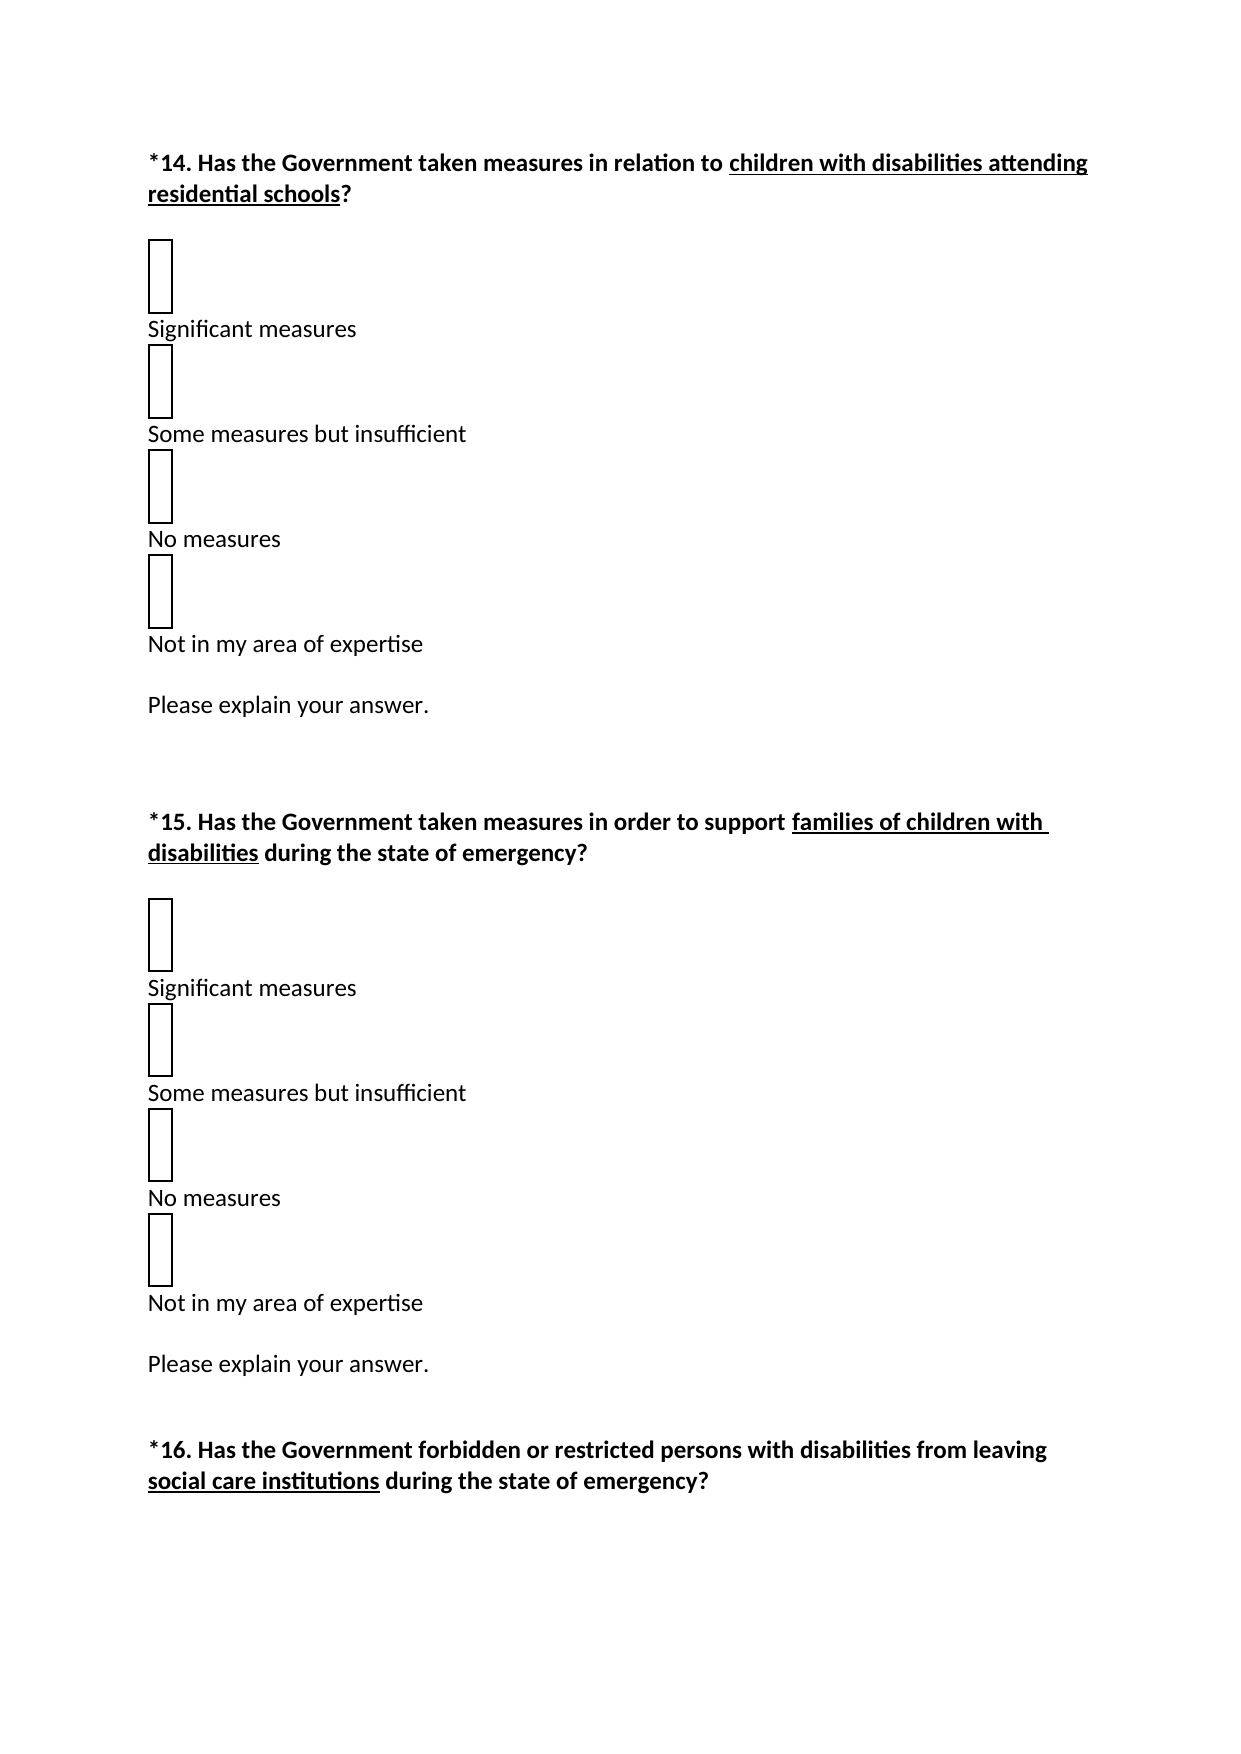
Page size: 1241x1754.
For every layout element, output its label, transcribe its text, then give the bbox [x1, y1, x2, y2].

table_header [150, 241, 171, 312]
table_header [150, 1215, 171, 1285]
text Some measures but insufficient [148, 1077, 1093, 1108]
table_header [150, 556, 171, 627]
text *15. Has the Government taken measures in order to support families of children with disabilities during the state of emergency? [148, 806, 1093, 867]
text Significant measures [148, 314, 1093, 344]
text Please explain your answer. [148, 690, 1093, 720]
table_header [150, 900, 171, 970]
text *14. Has the Government taken measures in relation to children with disabilities attending residential schools? [148, 148, 1093, 209]
text No measures [148, 1182, 1093, 1213]
text *16. Has the Government forbidden or restricted persons with disabilities from leaving social care institutions during the state of emergency? [148, 1434, 1093, 1495]
text Not in my area of expertise [148, 1287, 1093, 1318]
text Some measures but insufficient [148, 419, 1093, 449]
text No measures [148, 524, 1093, 554]
table_header [150, 1110, 171, 1180]
table_header [150, 346, 171, 417]
table_header [150, 1005, 171, 1075]
text Significant measures [148, 972, 1093, 1003]
table_header [150, 451, 171, 522]
text Please explain your answer. [148, 1348, 1093, 1379]
text Not in my area of expertise [148, 629, 1093, 659]
